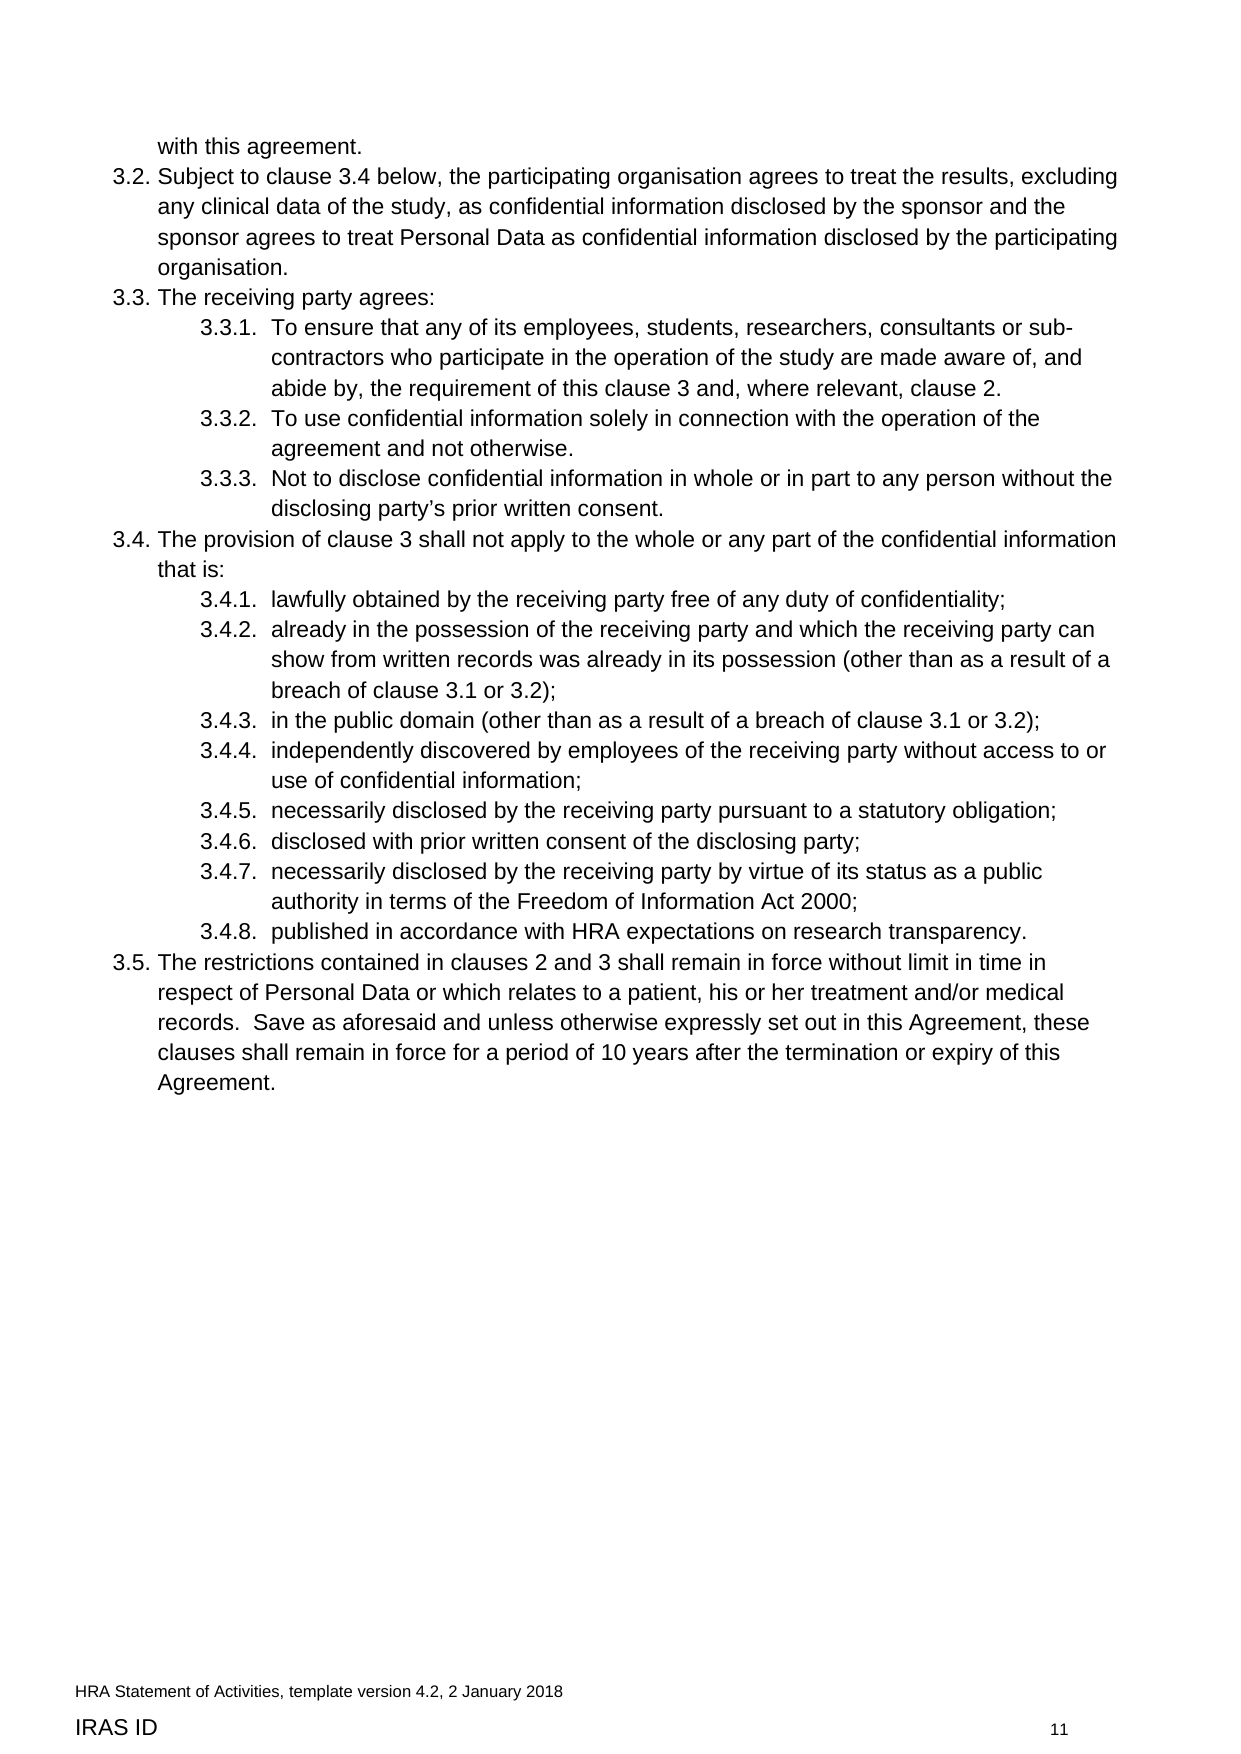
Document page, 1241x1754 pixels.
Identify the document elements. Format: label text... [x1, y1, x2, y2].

list lawfully obtained by the receiving party free of any duty of confidentiality; [200, 586, 1123, 612]
list disclosed with prior written consent of the disclosing party; [200, 828, 1123, 854]
list necessarily disclosed by the receiving party pursuant to a statutory obligation; [200, 797, 1123, 824]
list To ensure that any of its employees, students, researchers, consultants or sub-contractors who participate in the operation of the study are made aware of, and abide by, the requirement of this clause 3 and, where relevant, clause 2. [200, 314, 1123, 401]
list in the public domain (other than as a result of a breach of clause 3.1 or 3.2); [200, 707, 1123, 733]
list independently discovered by employees of the receiving party without access to or use of confidential information; [200, 737, 1123, 794]
list Subject to clause 3.4 below, the participating organisation agrees to treat the results, excluding any clinical data of the study, as confidential information disclosed by the sponsor and the sponsor agrees to treat Personal Data as confidential information disclosed by the participating organisation. [112, 163, 1123, 280]
list necessarily disclosed by the receiving party by virtue of its status as a public authority in terms of the Freedom of Information Act 2000; [200, 858, 1123, 914]
list The receiving party agrees: [112, 284, 1123, 310]
list published in accordance with HRA expectations on research transparency. [200, 918, 1123, 945]
list already in the possession of the receiving party and which the receiving party can show from written records was already in its possession (other than as a result of a breach of clause 3.1 or 3.2); [200, 616, 1123, 703]
list The provision of clause 3 shall not apply to the whole or any part of the confidential information that is: [112, 526, 1123, 582]
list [112, 133, 1123, 159]
list Not to disclose confidential information in whole or in part to any person without the disclosing party’s prior written consent. [200, 465, 1123, 522]
list To use confidential information solely in connection with the operation of the agreement and not otherwise. [200, 405, 1123, 461]
list The restrictions contained in clauses 2 and 3 shall remain in force without limit in time in respect of Personal Data or which relates to a patient, his or her treatment and/or medical records. Save as aforesaid and unless otherwise expressly set out in this Agreement, these clauses shall remain in force for a period of 10 years after the termination or expiry of this Agreement. [112, 948, 1123, 1096]
